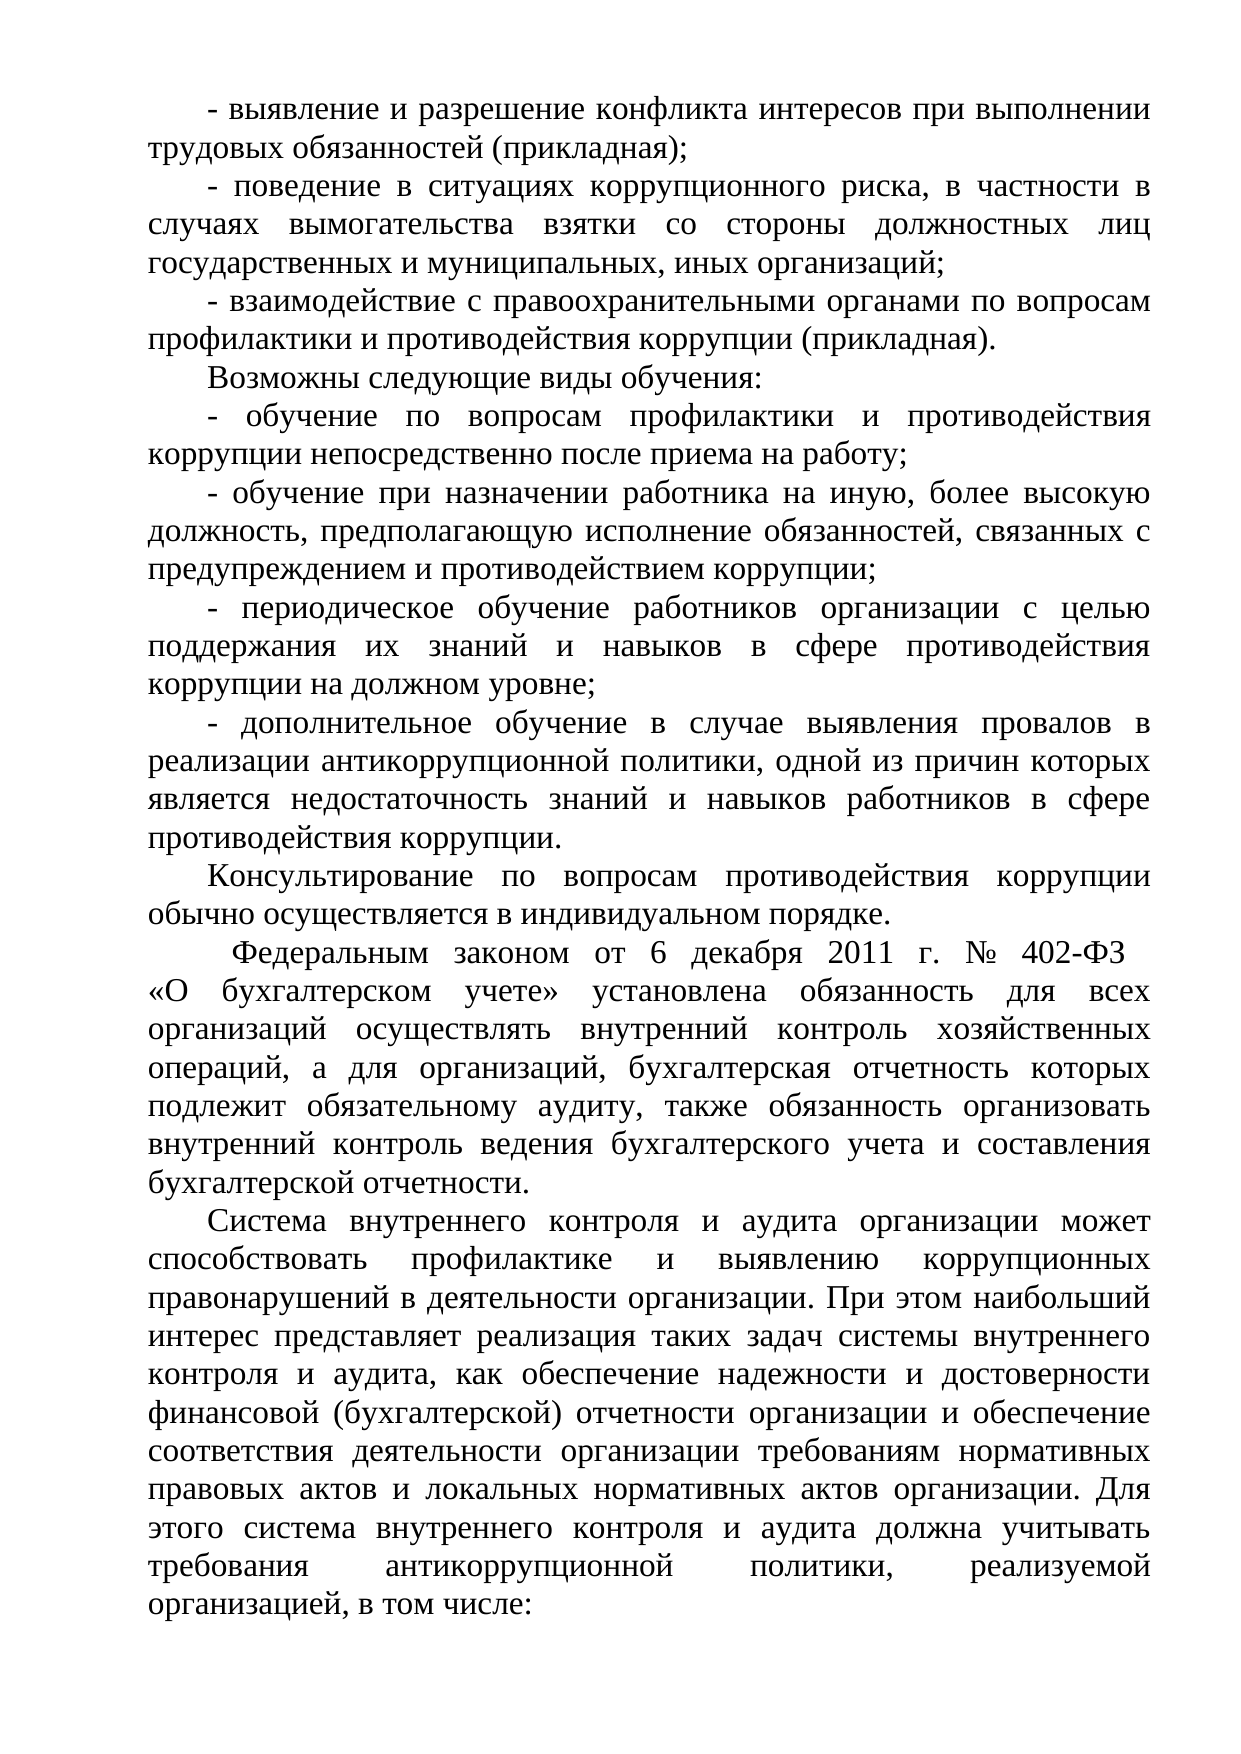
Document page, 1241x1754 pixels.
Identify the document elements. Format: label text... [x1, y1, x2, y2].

text Возможны следующие виды обучения: [148, 357, 1152, 395]
text - периодическое обучение работников организации с целью поддержания их знаний и навыков в сфере противодействия коррупции на должном уровне; [148, 587, 1152, 702]
text - обучение по вопросам профилактики и противодействия коррупции непосредственно после приема на работу; [148, 395, 1152, 472]
text - выявление и разрешение конфликта интересов при выполнении трудовых обязанностей (прикладная); [148, 89, 1152, 165]
text Консультирование по вопросам противодействия коррупции обычно осуществляется в индивидуальном порядке. [148, 855, 1152, 932]
text Федеральным законом от 6 декабря 2011 г. № 402-ФЗ «О бухгалтерском учете» установлена обязанность для всех организаций осуществлять внутренний контроль хозяйственных операций, а для организаций, бухгалтерская отчетность которых подлежит обязательному аудиту, также обязанность организовать внутренний контроль ведения бухгалтерского учета и составления бухгалтерской отчетности. [148, 932, 1152, 1200]
text - обучение при назначении работника на иную, более высокую должность, предполагающую исполнение обязанностей, связанных с предупреждением и противодействием коррупции; [148, 472, 1152, 587]
text Система внутреннего контроля и аудита организации может способствовать профилактике и выявлению коррупционных правонарушений в деятельности организации. При этом наибольший интерес представляет реализация таких задач системы внутреннего контроля и аудита, как обеспечение надежности и достоверности финансовой (бухгалтерской) отчетности организации и обеспечение соответствия деятельности организации требованиям нормативных правовых актов и локальных нормативных актов организации. Для этого система внутреннего контроля и аудита должна учитывать требования антикоррупционной политики, реализуемой организацией, в том числе: [148, 1200, 1152, 1622]
text - дополнительное обучение в случае выявления провалов в реализации антикоррупционной политики, одной из причин которых является недостаточность знаний и навыков работников в сфере противодействия коррупции. [148, 702, 1152, 855]
text - поведение в ситуациях коррупционного риска, в частности в случаях вымогательства взятки со стороны должностных лиц государственных и муниципальных, иных организаций; [148, 165, 1152, 280]
text - взаимодействие с правоохранительными органами по вопросам профилактики и противодействия коррупции (прикладная). [148, 280, 1152, 357]
